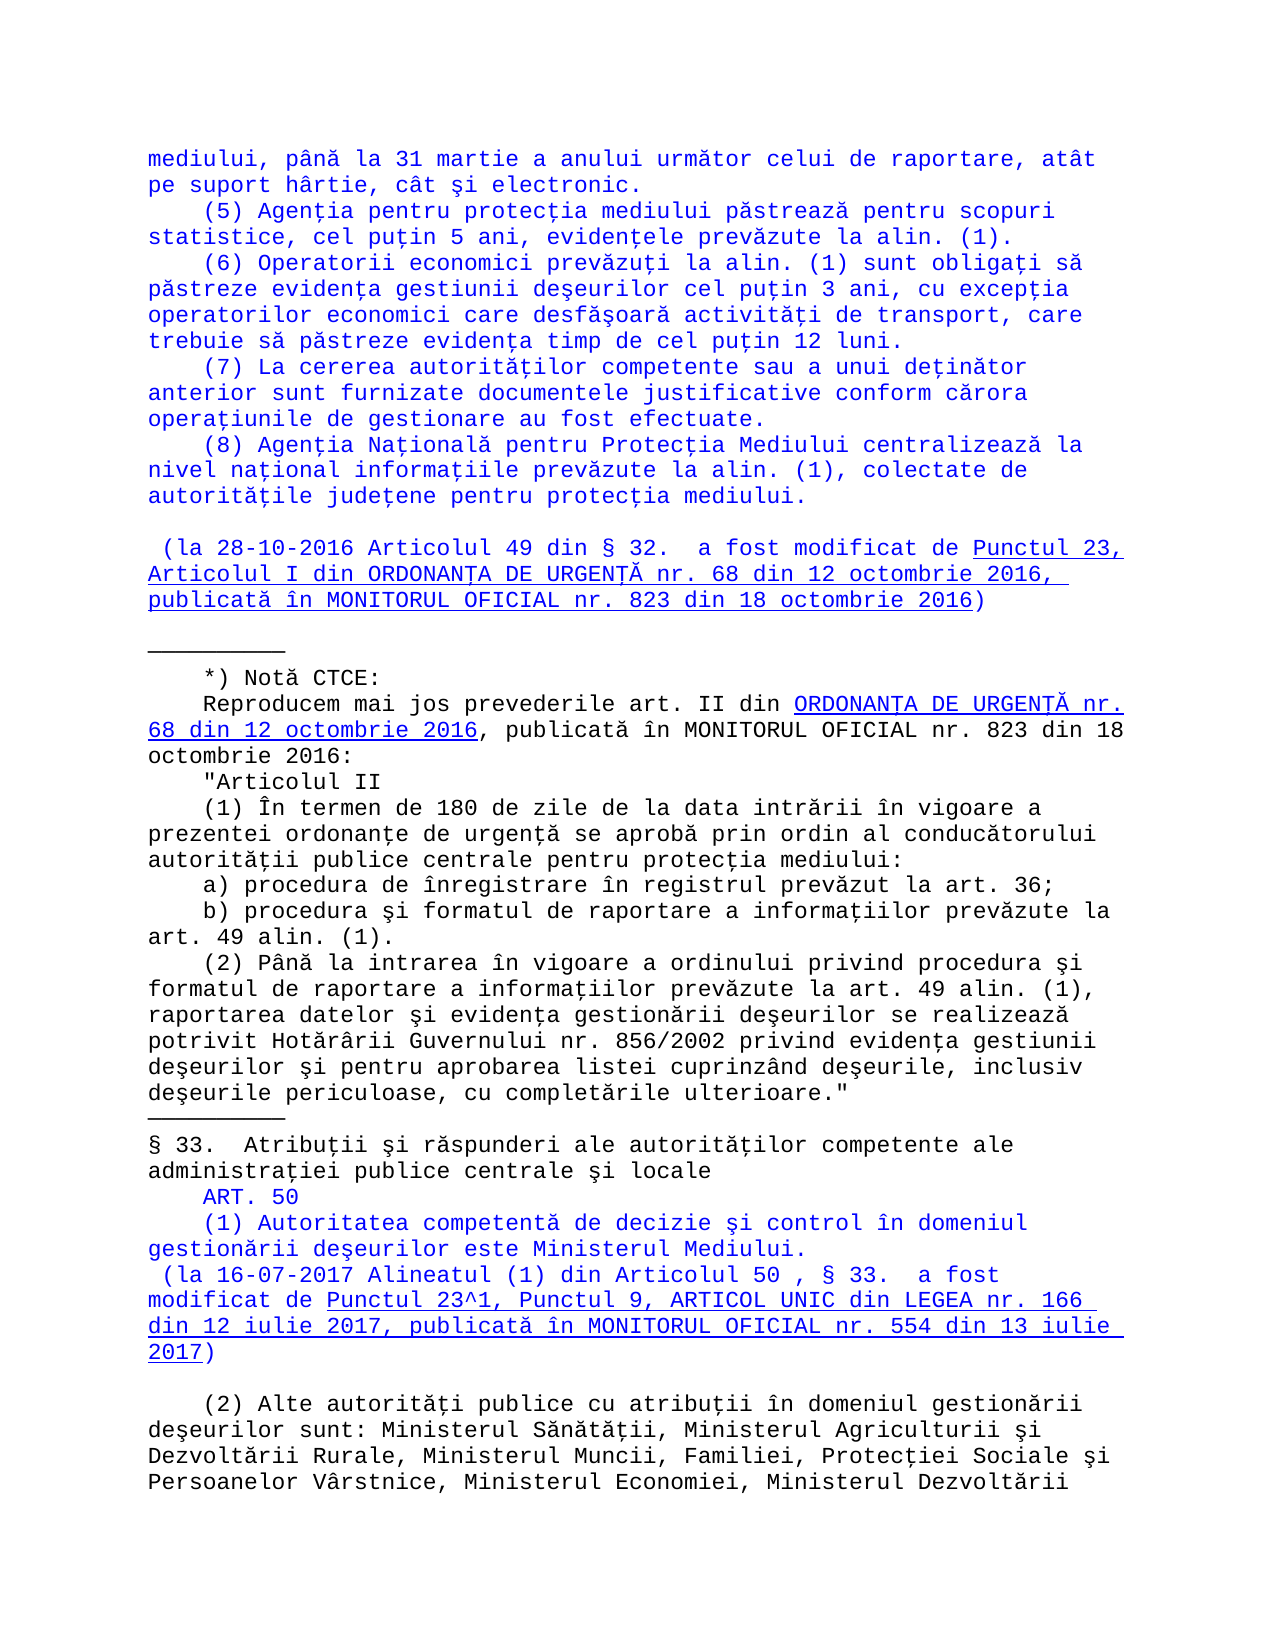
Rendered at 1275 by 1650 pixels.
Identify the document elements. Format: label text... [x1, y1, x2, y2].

text (1) În termen de 180 de zile de la data intrării în vigoare a prezentei ordonanţe de urgenţă se aprobă prin ordin al conducătorului autorităţii publice centrale pentru protecţia mediului: [148, 796, 1127, 874]
text (7) La cererea autorităţilor competente sau a unui deţinător anterior sunt furnizate documentele justificative conform cărora operaţiunile de gestionare au fost efectuate. [148, 355, 1127, 433]
text (la 16-07-2017 Alineatul (1) din Articolul 50 , § 33. a fost modificat de <LLNK 12017 166 10 201 0131>Punctul 23^1, Punctul 9, ARTICOL UNIC din LEGEA nr. 166 din 12 iulie 2017, publicată în MONITORUL OFICIAL nr. 554 din 13 iulie 2017) [148, 1263, 1127, 1367]
text (1) Autoritatea competentă de decizie şi control în domeniul gestionării deşeurilor este Ministerul Mediului. [148, 1211, 1127, 1263]
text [148, 1393, 1127, 1496]
text (5) Agenţia pentru protecţia mediului păstrează pentru scopuri statistice, cel puţin 5 ani, evidenţele prevăzute la alin. (1). [148, 199, 1127, 251]
text ART. 50 [148, 1185, 1127, 1211]
text (2) Până la intrarea în vigoare a ordinului privind procedura şi formatul de raportare a informaţiilor prevăzute la art. 49 alin. (1), raportarea datelor şi evidenţa gestionării deşeurilor se realizează potrivit Hotărârii Guvernului nr. 856/2002 privind evidenţa gestiunii deşeurilor şi pentru aprobarea listei cuprinzând deşeurile, inclusiv deşeurile periculoase, cu completările ulterioare." [148, 952, 1127, 1107]
text (6) Operatorii economici prevăzuţi la alin. (1) sunt obligaţi să păstreze evidenţa gestiunii deşeurilor cel puţin 3 ani, cu excepţia operatorilor economici care desfăşoară activităţi de transport, care trebuie să păstreze evidenţa timp de cel puţin 12 luni. [148, 251, 1127, 355]
text b) procedura şi formatul de raportare a informaţiilor prevăzute la art. 49 alin. (1). [148, 900, 1127, 952]
text "Articolul II [148, 770, 1127, 796]
text *) Notă CTCE: [148, 666, 1127, 692]
text ────────── [148, 640, 1127, 666]
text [148, 148, 1127, 199]
text a) procedura de înregistrare în registrul prevăzut la art. 36; [148, 874, 1127, 900]
text Reproducem mai jos prevederile art. II din <LLNK 12016 68180 301 0 49>ORDONANŢA DE URGENŢĂ nr. 68 din 12 octombrie 2016, publicată în MONITORUL OFICIAL nr. 823 din 18 octombrie 2016: [148, 692, 1127, 770]
text (la 28-10-2016 Articolul 49 din § 32. a fost modificat de <LLNK 12016 68180 301 0139>Punctul 23, Articolul I din ORDONANŢA DE URGENŢĂ nr. 68 din 12 octombrie 2016, publicată în MONITORUL OFICIAL nr. 823 din 18 octombrie 2016) [148, 537, 1127, 614]
text § 33. Atribuţii şi răspunderi ale autorităţilor competente ale administraţiei publice centrale şi locale [148, 1133, 1127, 1185]
text (8) Agenţia Naţională pentru Protecţia Mediului centralizează la nivel naţional informaţiile prevăzute la alin. (1), colectate de autorităţile judeţene pentru protecţia mediului. [148, 433, 1127, 511]
text ────────── [148, 1107, 1127, 1133]
